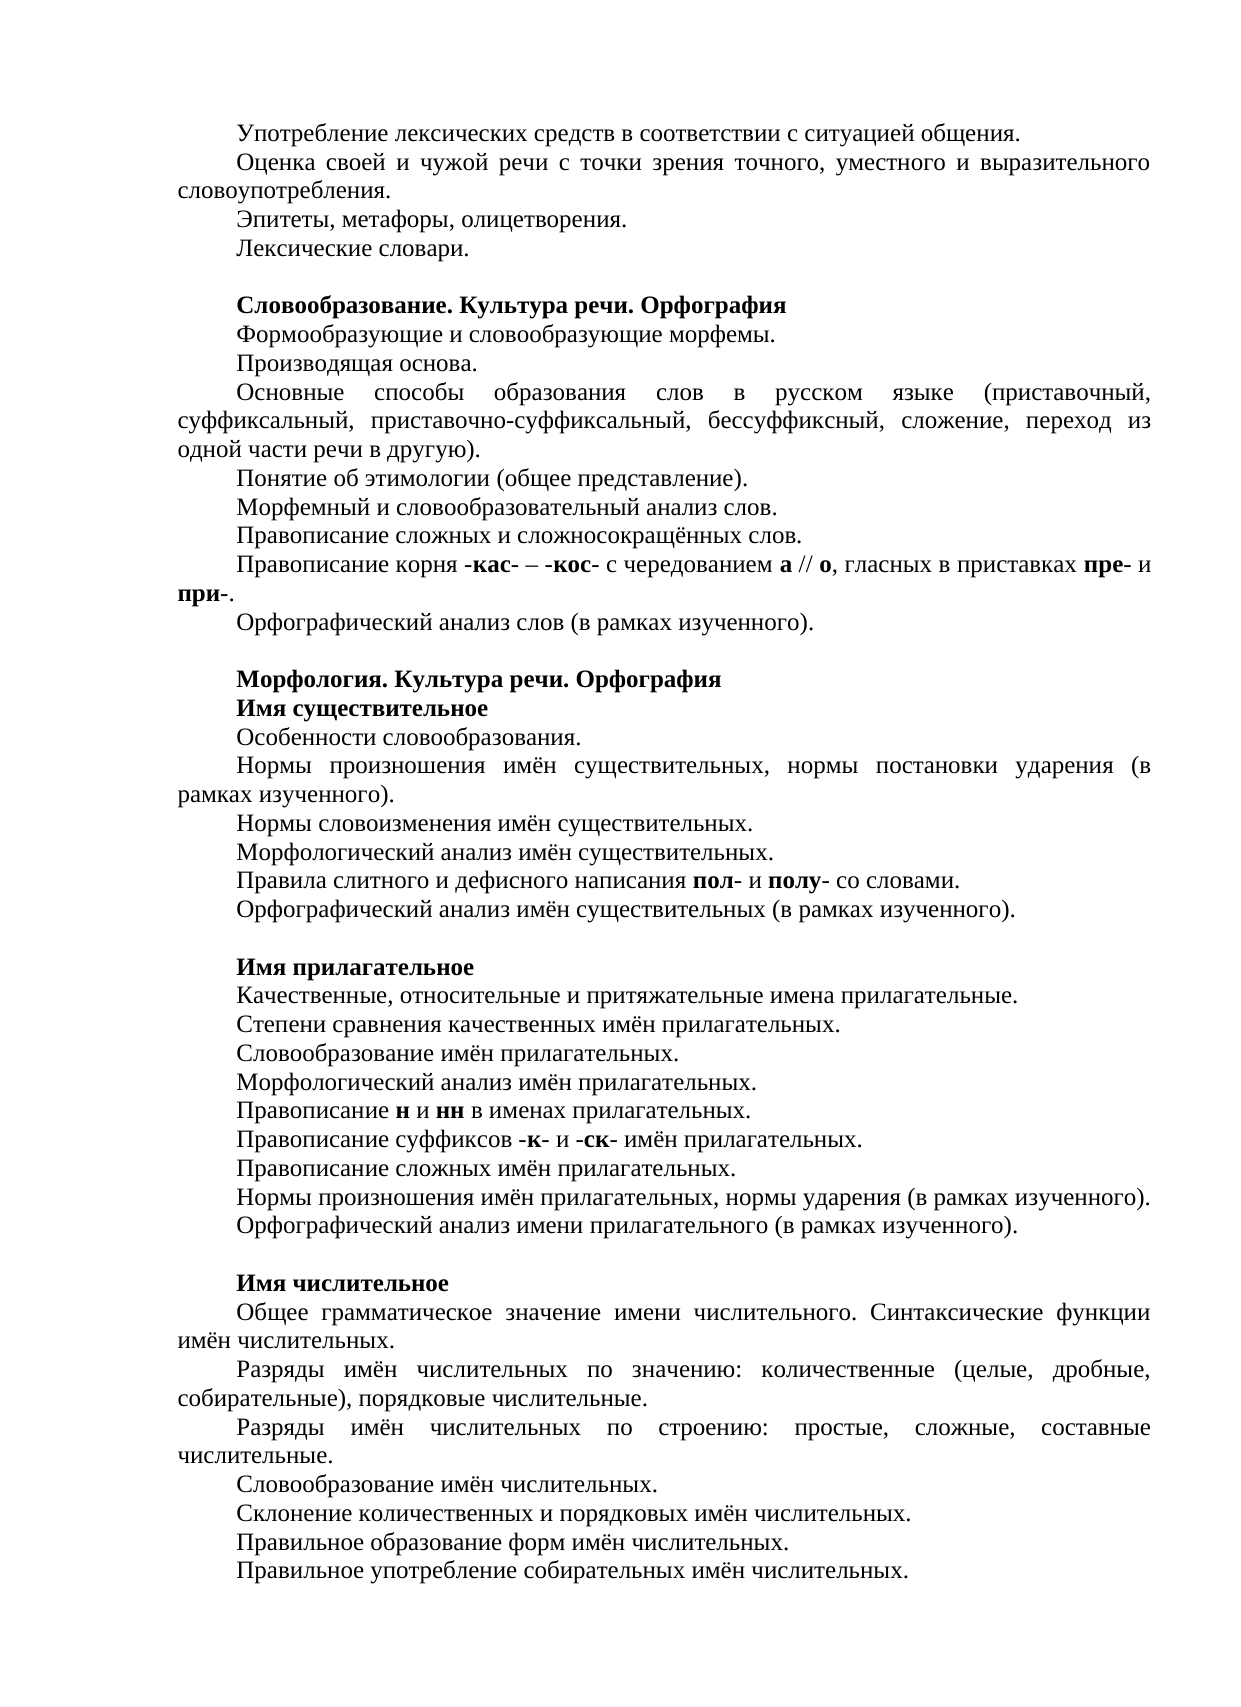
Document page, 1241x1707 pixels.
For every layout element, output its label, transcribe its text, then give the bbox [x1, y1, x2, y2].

text Нормы произношения имён прилагательных, нормы ударения (в рамках изученного). [177, 1182, 1152, 1211]
text Морфологический анализ имён существительных. [177, 837, 1152, 866]
text Общее грамматическое значение имени числительного. Синтаксические функции имён числительных. [177, 1297, 1152, 1354]
text Морфология. Культура речи. Орфография [177, 664, 1152, 693]
text Орфографический анализ имени прилагательного (в рамках изученного). [177, 1211, 1152, 1239]
text Нормы произношения имён существительных, нормы постановки ударения (в рамках изученного). [177, 751, 1152, 808]
text Понятие об этимологии (общее представление). [177, 463, 1152, 492]
text Правописание н и нн в именах прилагательных. [177, 1096, 1152, 1124]
text Орфографический анализ имён существительных (в рамках изученного). [177, 894, 1152, 923]
text Нормы словоизменения имён существительных. [177, 808, 1152, 837]
text Морфологический анализ имён прилагательных. [177, 1067, 1152, 1096]
text Степени сравнения качественных имён прилагательных. [177, 1009, 1152, 1038]
text Употребление лексических средств в соответствии с ситуацией общения. [177, 118, 1152, 147]
text Правописание сложных и сложносокращённых слов. [177, 521, 1152, 549]
text Словообразование имён числительных. [177, 1469, 1152, 1498]
text Лексические словари. [177, 233, 1152, 262]
text Правописание сложных имён прилагательных. [177, 1153, 1152, 1182]
text Словообразование. Культура речи. Орфография [177, 291, 1152, 319]
text Правила слитного и дефисного написания пол- и полу- со словами. [177, 866, 1152, 894]
text Орфографический анализ слов (в рамках изученного). [177, 607, 1152, 636]
text Производящая основа. [177, 348, 1152, 377]
text Эпитеты, метафоры, олицетворения. [177, 204, 1152, 233]
text Имя существительное [177, 693, 1152, 722]
text Качественные, относительные и притяжательные имена прилагательные. [177, 981, 1152, 1009]
text Правописание суффиксов -к- и -ск- имён прилагательных. [177, 1124, 1152, 1153]
text Имя прилагательное [177, 952, 1152, 981]
text Словообразование имён прилагательных. [177, 1038, 1152, 1067]
text Основные способы образования слов в русском языке (приставочный, суффиксальный, приставочно-суффиксальный, бессуффиксный, сложение, переход из одной части речи в другую). [177, 377, 1152, 463]
text Морфемный и словообразовательный анализ слов. [177, 492, 1152, 521]
text Разряды имён числительных по значению: количественные (целые, дробные, собирательные), порядковые числительные. [177, 1354, 1152, 1412]
text Правильное образование форм имён числительных. [177, 1527, 1152, 1556]
text Правильное употребление собирательных имён числительных. [177, 1556, 1152, 1584]
text Имя числительное [177, 1268, 1152, 1297]
text Разряды имён числительных по строению: простые, сложные, составные числительные. [177, 1412, 1152, 1469]
text Правописание корня -кас- – -кос- с чередованием а // о, гласных в приставках пре- и при-. [177, 549, 1152, 607]
text Формообразующие и словообразующие морфемы. [177, 319, 1152, 348]
text Оценка своей и чужой речи с точки зрения точного, уместного и выразительного словоупотребления. [177, 147, 1152, 204]
text Особенности словообразования. [177, 722, 1152, 751]
text Склонение количественных и порядковых имён числительных. [177, 1498, 1152, 1527]
